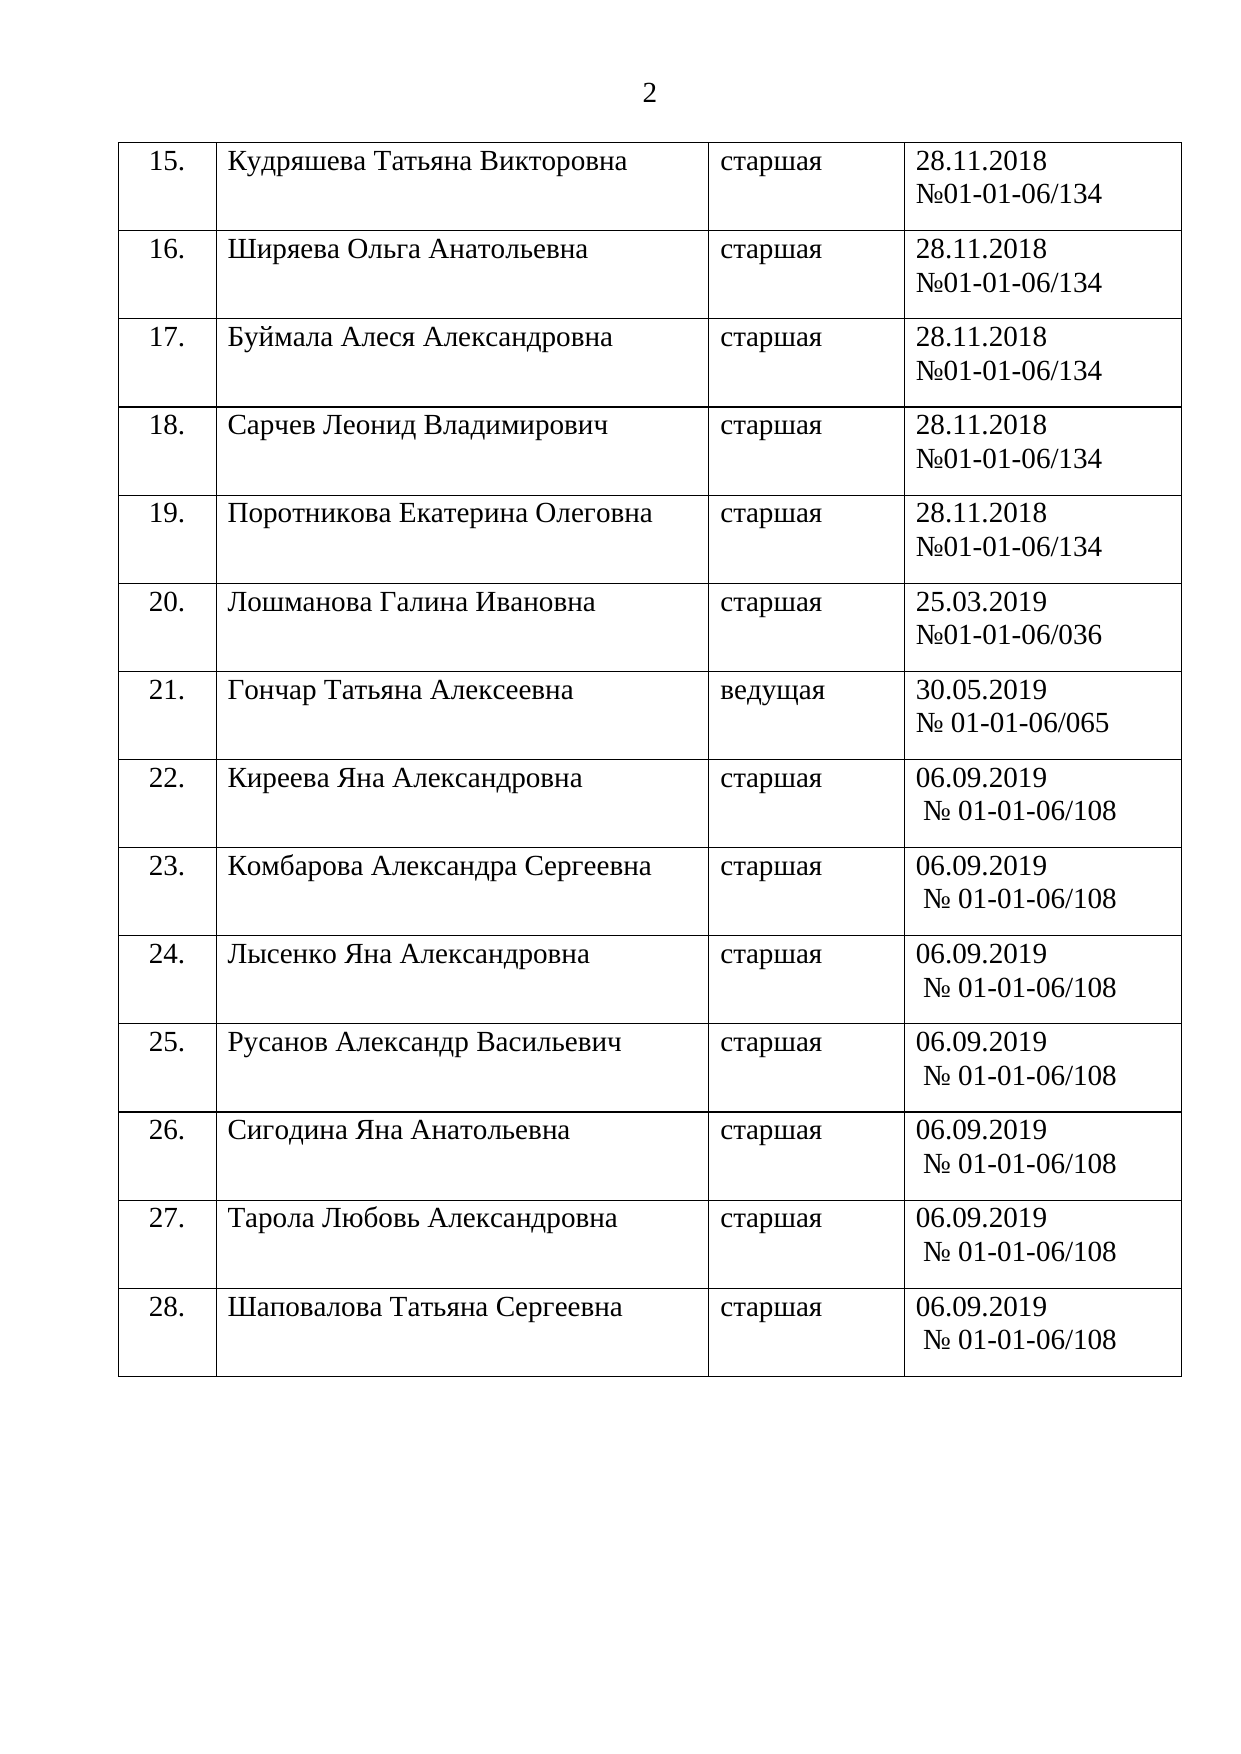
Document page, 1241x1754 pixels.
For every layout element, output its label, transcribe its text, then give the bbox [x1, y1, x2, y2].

table_cell 06.09.2019 № 01-01-06/108 [905, 1201, 1181, 1288]
table_cell Комбарова Александра Сергеевна [217, 848, 708, 935]
table_cell Гончар Татьяна Алексеевна [217, 672, 708, 759]
table_cell [119, 936, 216, 1023]
table_cell Тарола Любовь Александровна [217, 1201, 708, 1288]
table_cell старшая [709, 1113, 904, 1199]
table_cell старшая [709, 1201, 904, 1288]
table_cell старшая [709, 143, 904, 230]
table_cell старшая [709, 319, 904, 406]
table_cell ведущая [709, 672, 904, 759]
table_cell [119, 319, 216, 406]
table_cell [119, 496, 216, 583]
table_cell Поротникова Екатерина Олеговна [217, 496, 708, 583]
table_cell старшая [709, 584, 904, 671]
table_cell [119, 672, 216, 759]
table_cell старшая [709, 848, 904, 935]
table_cell 06.09.2019 № 01-01-06/108 [905, 760, 1181, 847]
table_cell [119, 848, 216, 935]
table_cell Лысенко Яна Александровна [217, 936, 708, 1023]
table_cell Шаповалова Татьяна Сергеевна [217, 1289, 708, 1376]
table_cell [119, 1289, 216, 1376]
table_cell старшая [709, 760, 904, 847]
table_cell Киреева Яна Александровна [217, 760, 708, 847]
table_cell [119, 408, 216, 494]
table_cell старшая [709, 408, 904, 494]
table_cell [119, 231, 216, 318]
table_cell 06.09.2019 № 01-01-06/108 [905, 1024, 1181, 1111]
table_cell 28.11.2018 №01-01-06/134 [905, 231, 1181, 318]
table_cell [119, 1024, 216, 1111]
table_cell Сарчев Леонид Владимирович [217, 408, 708, 494]
table_cell [119, 1201, 216, 1288]
table_cell 28.11.2018 №01-01-06/134 [905, 408, 1181, 494]
table_cell Кудряшева Татьяна Викторовна [217, 143, 708, 230]
table_cell [119, 760, 216, 847]
table_cell [119, 143, 216, 230]
table_cell [119, 1113, 216, 1199]
table_cell старшая [709, 496, 904, 583]
table_cell 30.05.2019 № 01-01-06/065 [905, 672, 1181, 759]
table_cell 06.09.2019 № 01-01-06/108 [905, 1289, 1181, 1376]
table_cell старшая [709, 936, 904, 1023]
table_cell 25.03.2019 №01-01-06/036 [905, 584, 1181, 671]
table_cell 28.11.2018 №01-01-06/134 [905, 319, 1181, 406]
table_cell 28.11.2018 №01-01-06/134 [905, 496, 1181, 583]
table_cell Лошманова Галина Ивановна [217, 584, 708, 671]
table_cell старшая [709, 231, 904, 318]
table_cell Русанов Александр Васильевич [217, 1024, 708, 1111]
table_cell 06.09.2019 № 01-01-06/108 [905, 1113, 1181, 1199]
table_cell [119, 584, 216, 671]
table_cell Ширяева Ольга Анатольевна [217, 231, 708, 318]
table_cell 06.09.2019 № 01-01-06/108 [905, 936, 1181, 1023]
table_cell старшая [709, 1024, 904, 1111]
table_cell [905, 143, 1181, 230]
table_cell старшая [709, 1289, 904, 1376]
table_cell Буймала Алеся Александровна [217, 319, 708, 406]
table_cell 06.09.2019 № 01-01-06/108 [905, 848, 1181, 935]
table_cell Сигодина Яна Анатольевна [217, 1113, 708, 1199]
